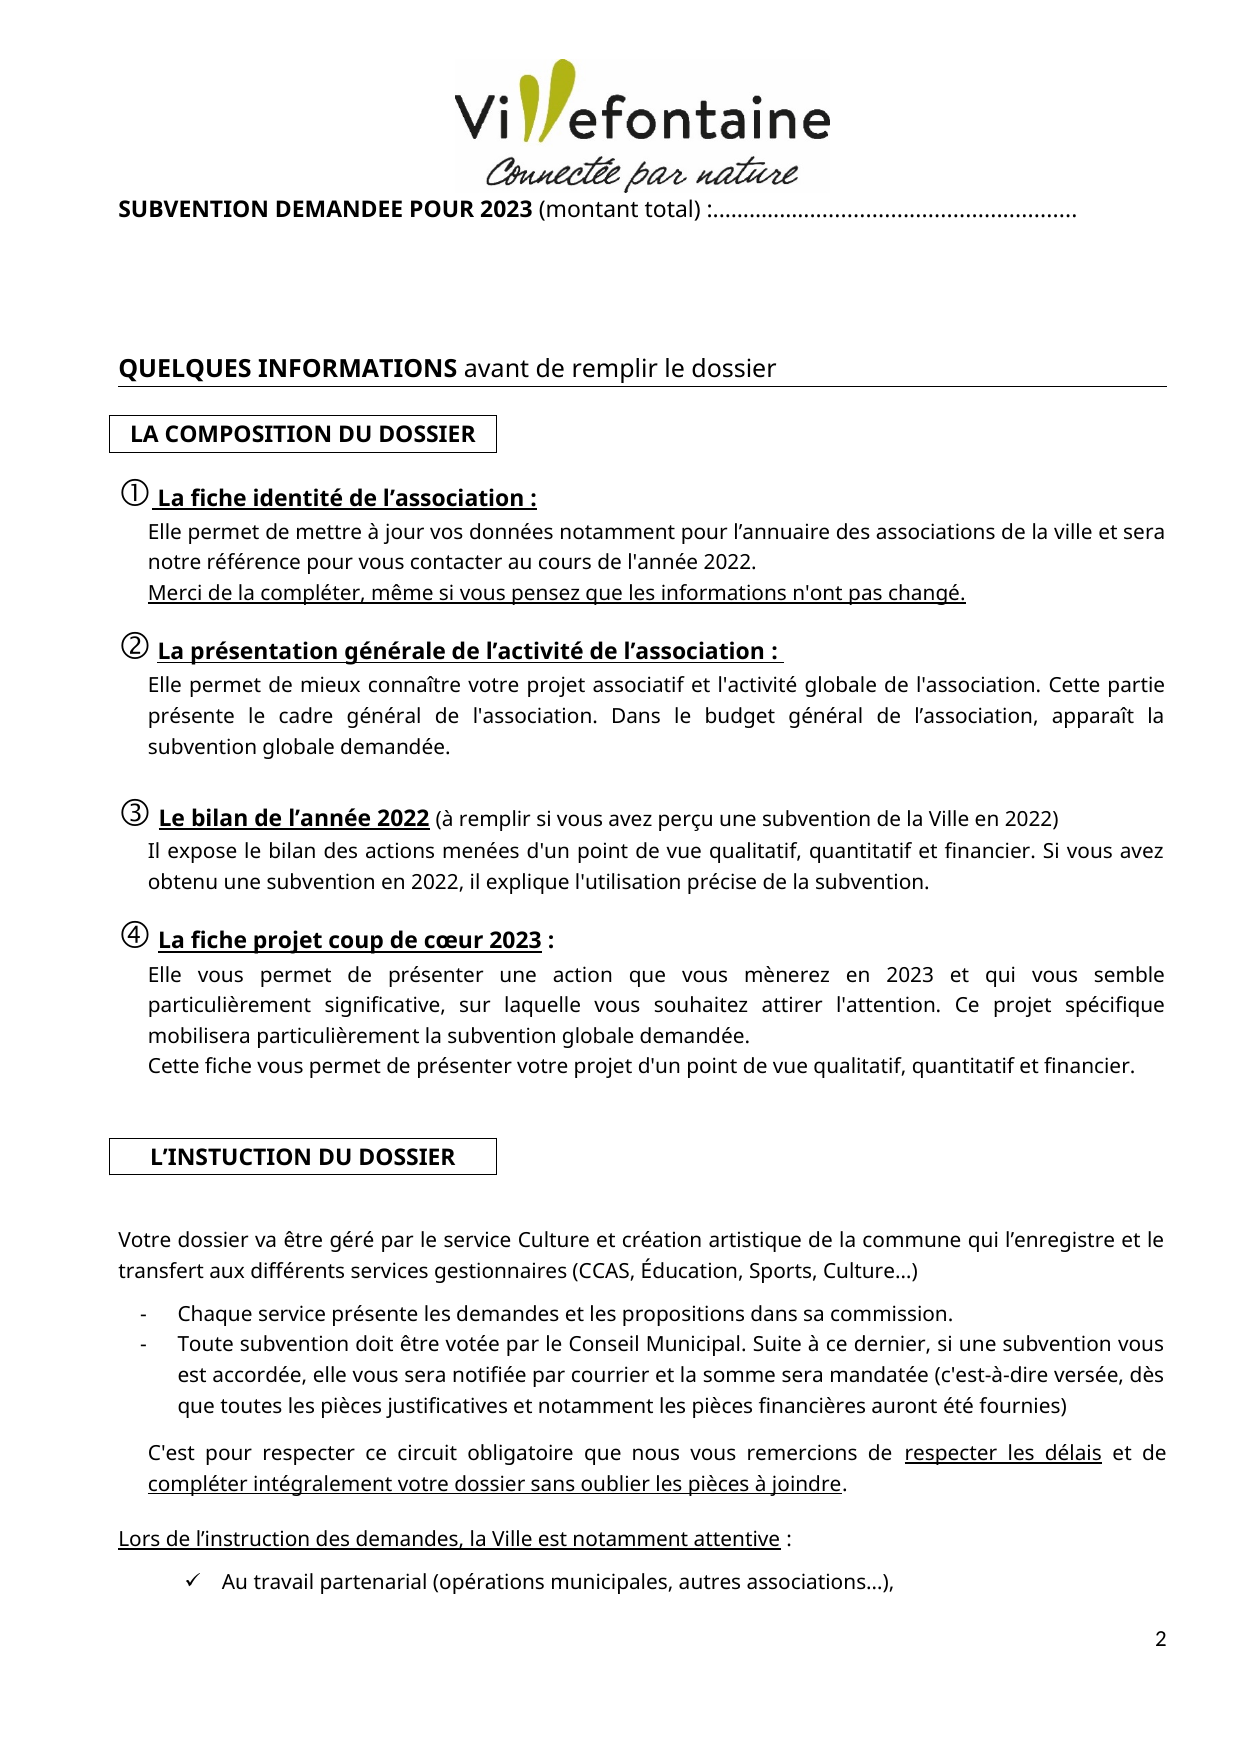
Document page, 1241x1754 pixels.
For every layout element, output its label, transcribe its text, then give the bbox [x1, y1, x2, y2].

text La fiche projet coup de cœur 2023 : [118, 923, 753, 957]
text Il expose le bilan des actions menées d'un point de vue qualitatif, quantitatif et financier. Si vous avez obtenu une subvention en 2022, il explique l'utilisation précise de la subvention. [148, 837, 1167, 896]
text LA COMPOSITION DU DOSSIER [110, 416, 496, 452]
text La fiche identité de l’association : [118, 480, 1167, 514]
list Chaque service présente les demandes et les propositions dans sa commission. [140, 1299, 1167, 1327]
text Le bilan de l’année 2022 (à remplir si vous avez perçu une subvention de la Ville en 2022) [118, 800, 1167, 834]
text La présentation générale de l’activité de l’association : [118, 634, 1167, 668]
text Cette fiche vous permet de présenter votre projet d'un point de vue qualitatif, quantitatif et financier. [148, 1052, 1167, 1080]
text Elle vous permet de présenter une action que vous mènerez en 2023 et qui vous semble particulièrement significative, sur laquelle vous souhaitez attirer l'attention. Ce projet spécifique mobilisera particulièrement la subvention globale demandée. [148, 960, 1167, 1049]
text C'est pour respecter ce circuit obligatoire que nous vous remercions de respecter les délais et de compléter intégralement votre dossier sans oublier les pièces à joindre. [148, 1438, 1167, 1497]
picture [455, 59, 830, 193]
text L’INSTUCTION DU DOSSIER [110, 1139, 496, 1174]
text QUELQUES INFORMATIONS avant de remplir le dossier [118, 350, 1167, 386]
text Lors de l’instruction des demandes, la Ville est notamment attentive : [118, 1524, 1167, 1553]
list Au travail partenarial (opérations municipales, autres associations…), [184, 1567, 1167, 1596]
text Merci de la compléter, même si vous pensez que les informations n'ont pas changé. [148, 578, 1167, 607]
text Votre dossier va être géré par le service Culture et création artistique de la commune qui l’enregistre et le transfert aux différents services gestionnaires (CCAS, Éducation, Sports, Culture…) [118, 1225, 1167, 1284]
text Elle permet de mieux connaître votre projet associatif et l'activité globale de l'association. Cette partie présente le cadre général de l'association. Dans le budget général de l’association, apparaît la subvention globale demandée. [148, 671, 1167, 760]
text Elle permet de mettre à jour vos données notamment pour l’annuaire des associations de la ville et sera notre référence pour vous contacter au cours de l'année 2022. [148, 517, 1167, 576]
text SUBVENTION DEMANDEE POUR 2023 (montant total) : [118, 193, 1167, 224]
list Toute subvention doit être votée par le Conseil Municipal. Suite à ce dernier, si une subvention vous est accordée, elle vous sera notifiée par courrier et la somme sera mandatée (c'est-à-dire versée, dès que toutes les pièces justificatives et notamment les pièces financières auront été fournies) [140, 1329, 1167, 1419]
